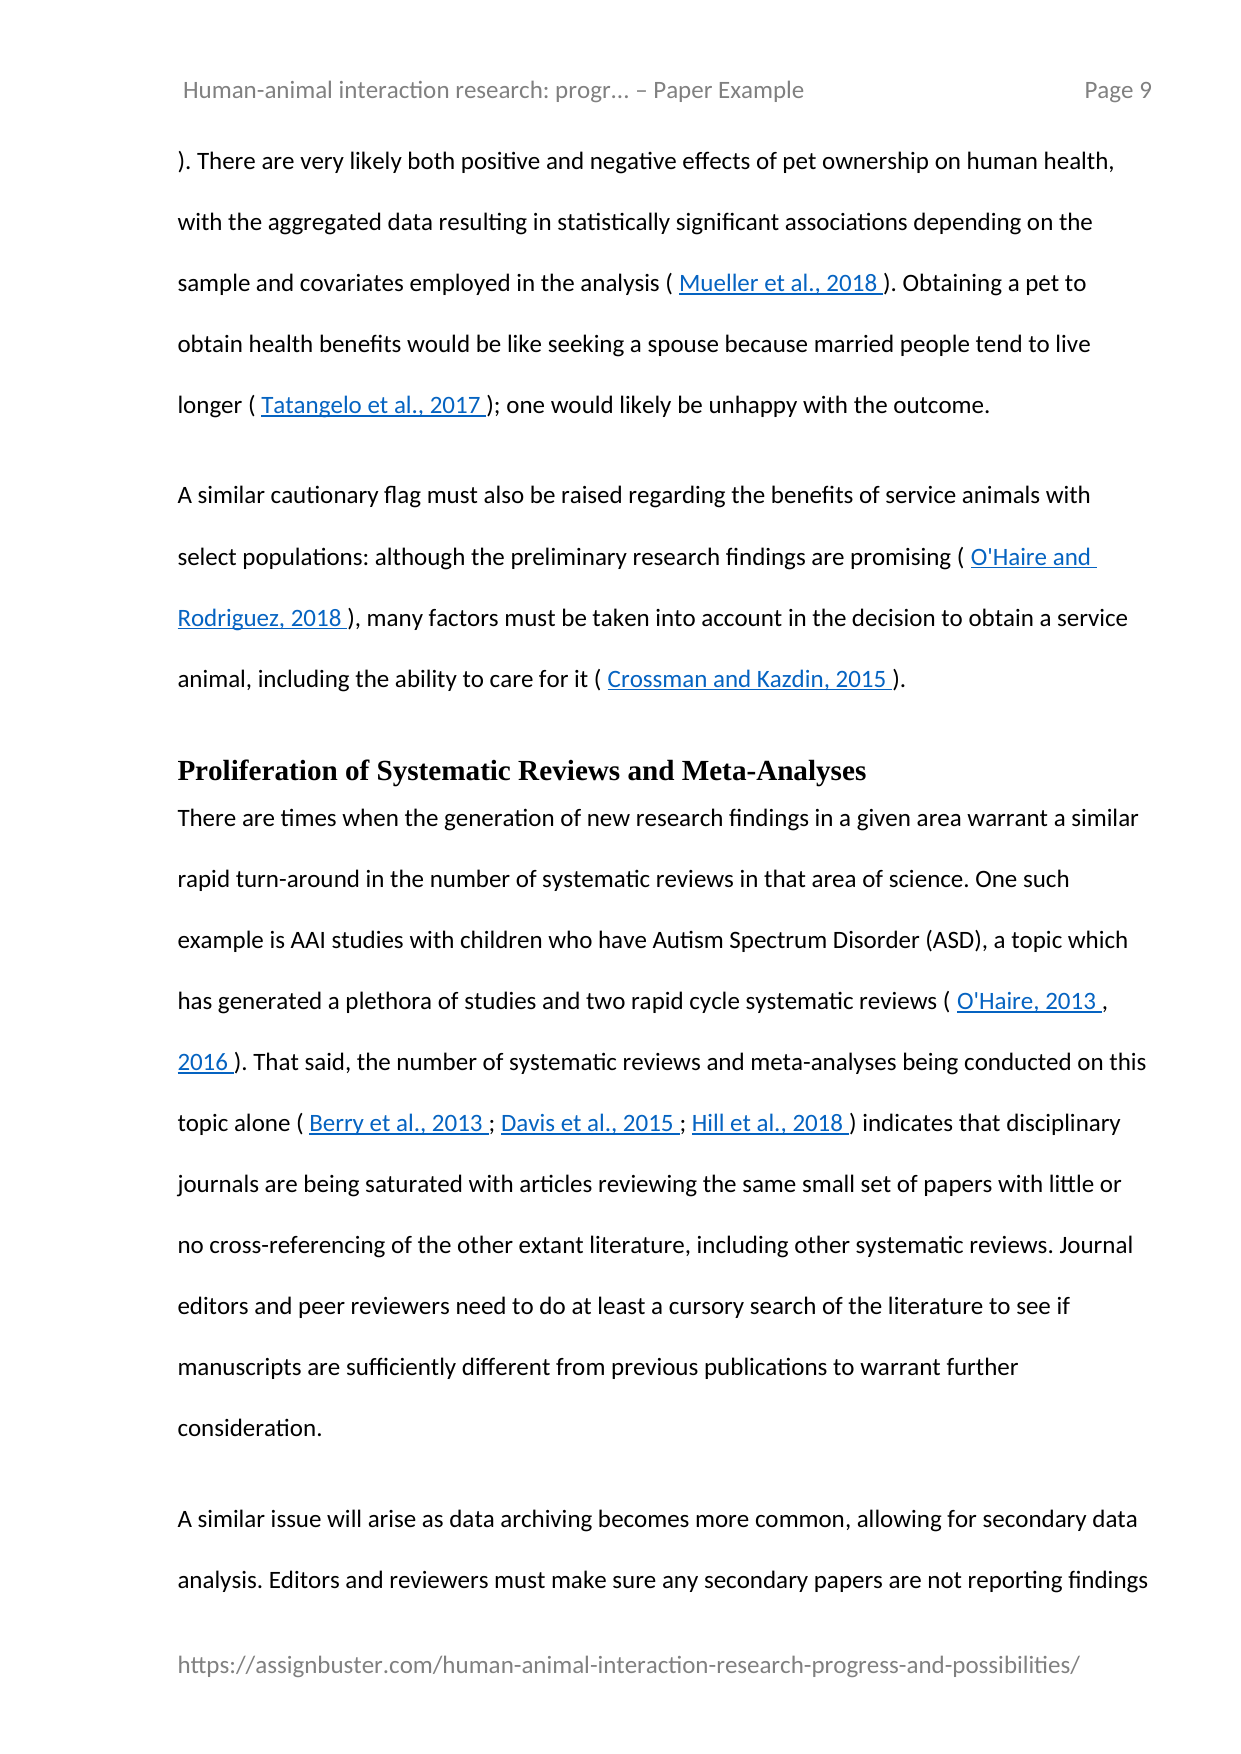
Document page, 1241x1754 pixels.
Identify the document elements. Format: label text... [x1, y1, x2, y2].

text There are times when the generation of new research findings in a given area warrant a similar rapid turn-around in the number of systematic reviews in that area of science. One such example is AAI studies with children who have Autism Spectrum Disorder (ASD), a topic which has generated a plethora of studies and two rapid cycle systematic reviews ( O'Haire, 2013 , 2016 ). That said, the number of systematic reviews and meta-analyses being conducted on this topic alone ( Berry et al., 2013 ; Davis et al., 2015 ; Hill et al., 2018 ) indicates that disciplinary journals are being saturated with articles reviewing the same small set of papers with little or no cross-referencing of the other extant literature, including other systematic reviews. Journal editors and peer reviewers need to do at least a cursory search of the literature to see if manuscripts are sufficiently different from previous publications to warrant further consideration. [177, 802, 1152, 1443]
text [177, 1503, 1152, 1594]
subtitle Proliferation of Systematic Reviews and Meta-Analyses [177, 753, 1152, 787]
text A similar cautionary flag must also be raised regarding the benefits of service animals with select populations: although the preliminary research findings are promising ( O'Haire and Rodriguez, 2018 ), many factors must be taken into account in the decision to obtain a service animal, including the ability to care for it ( Crossman and Kazdin, 2015 ). [177, 480, 1152, 693]
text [177, 145, 1152, 420]
